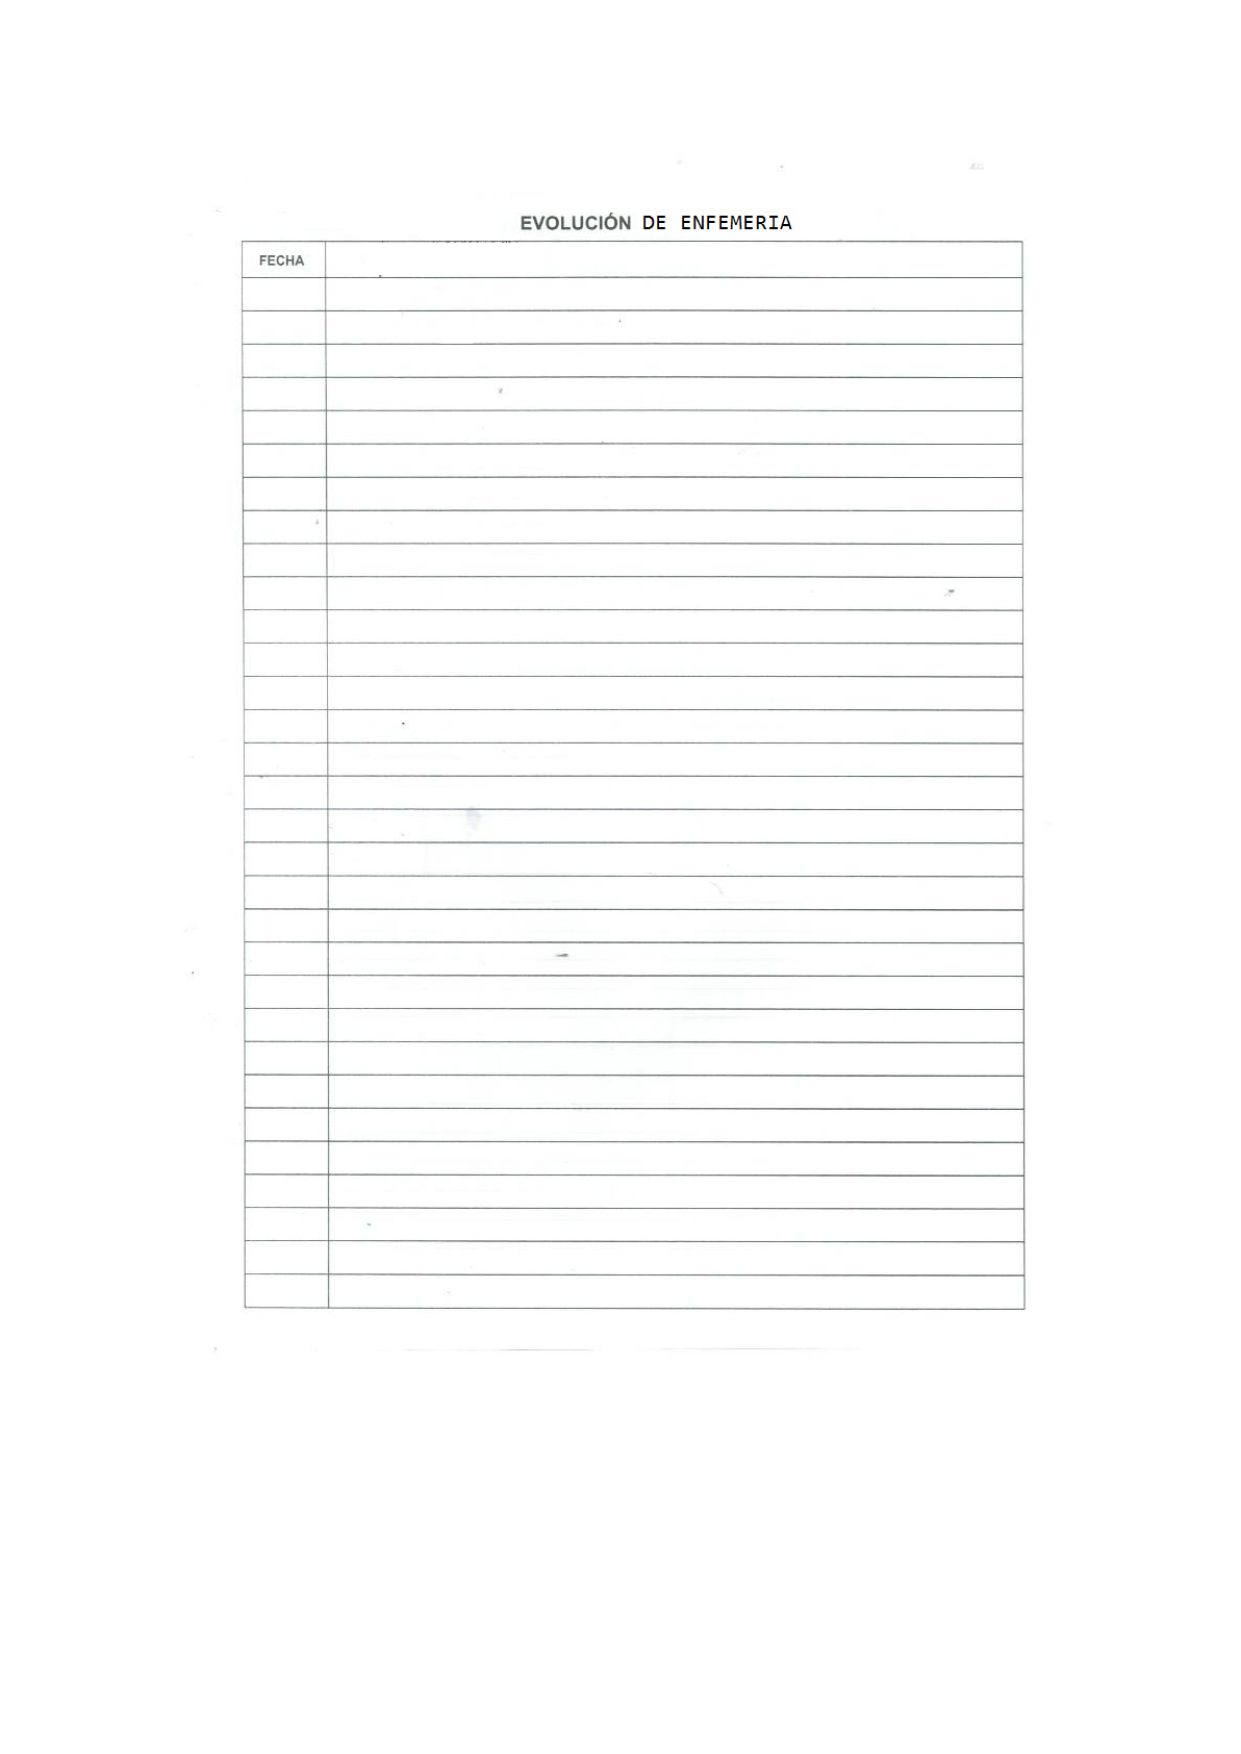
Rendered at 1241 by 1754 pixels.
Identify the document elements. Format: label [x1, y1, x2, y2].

picture [177, 147, 1062, 1364]
